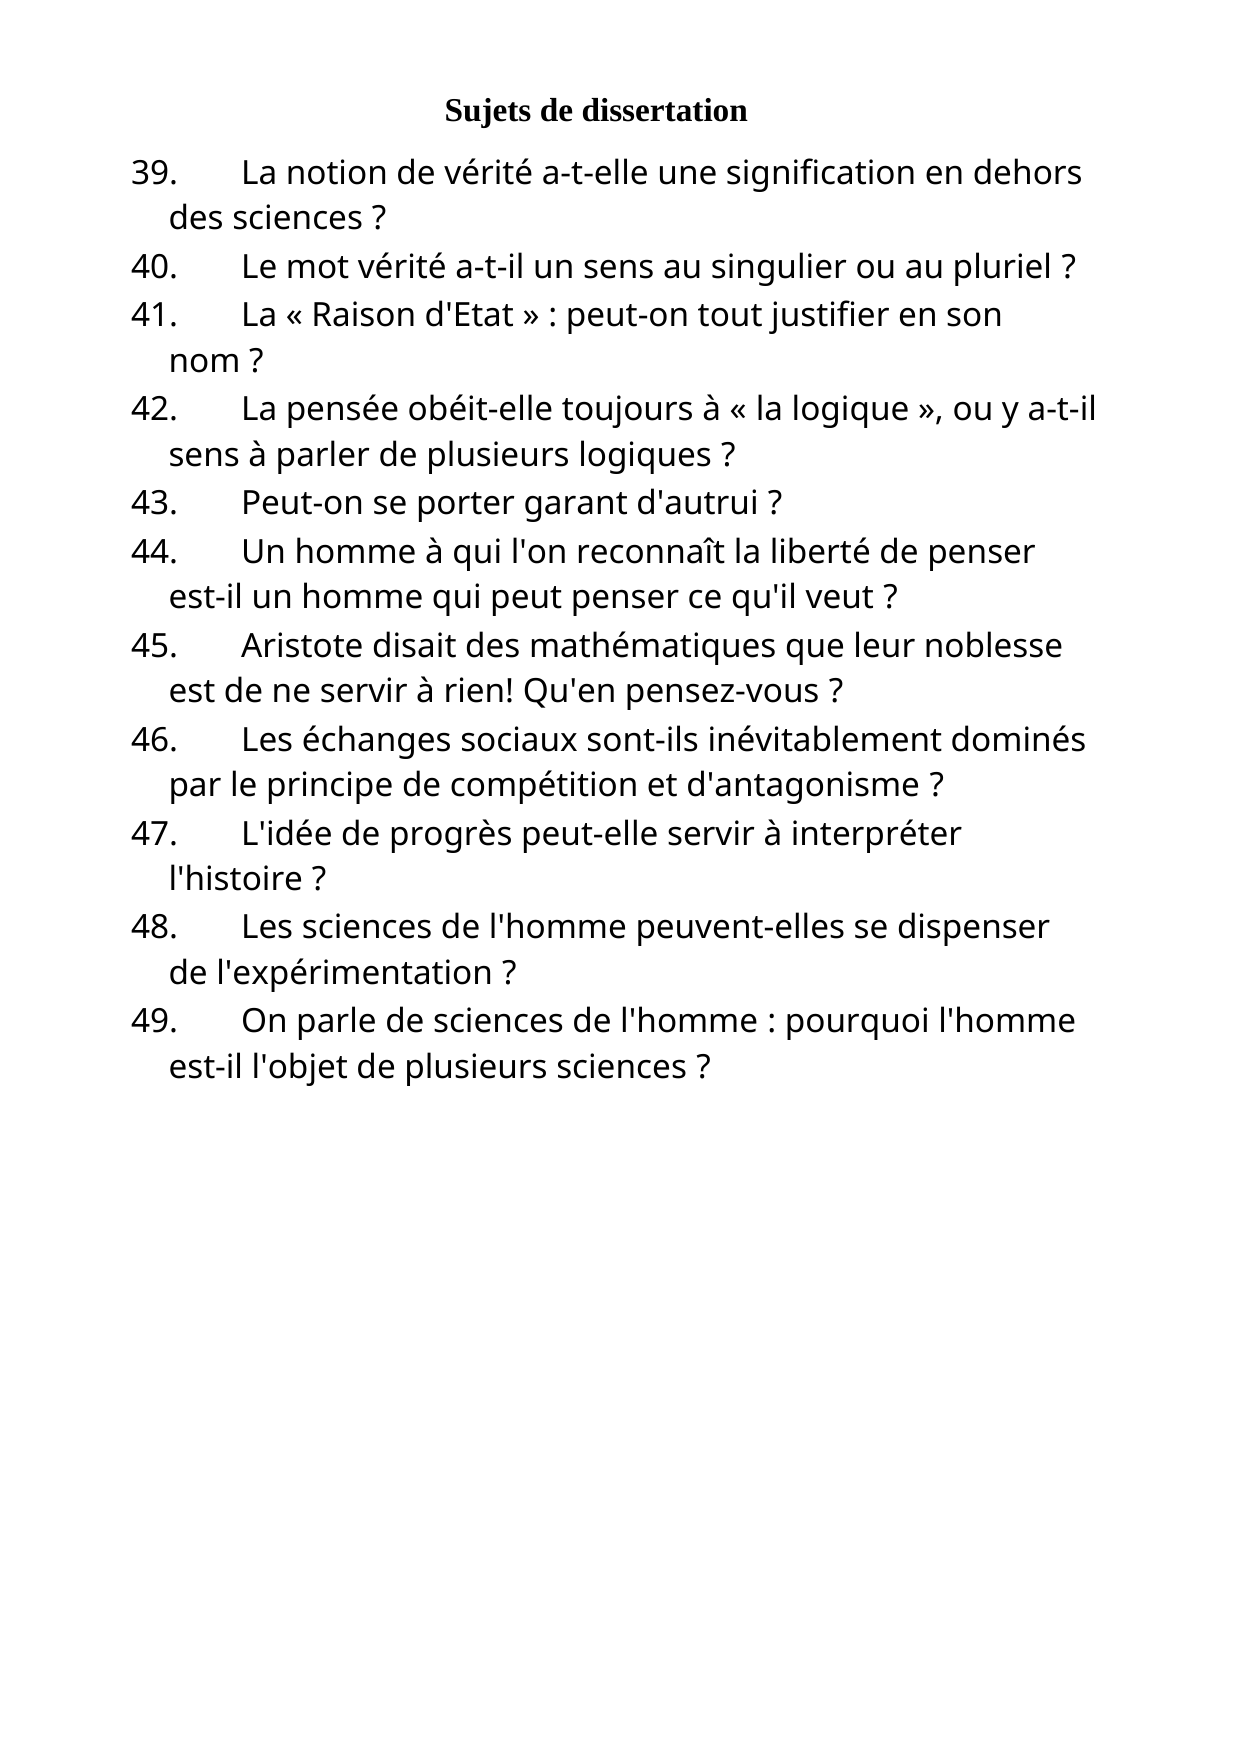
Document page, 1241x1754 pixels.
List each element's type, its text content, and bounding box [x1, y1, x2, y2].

table_cell La « Raison d'Etat » : peut-on tout justifier en son nom ? [92, 289, 1100, 383]
table_cell Le mot vérité a-t-il un sens au singulier ou au pluriel ? [92, 241, 1100, 289]
table_cell Aristote disait des mathématiques que leur noblesse est de ne servir à rien! Qu'en pensez-vous ? [92, 620, 1100, 714]
table_cell On parle de sciences de l'homme : pourquoi l'homme est-il l'objet de plusieurs sciences ? [92, 996, 1100, 1089]
table_header Sujets de dissertation [92, 89, 1100, 147]
table_cell Les sciences de l'homme peuvent-elles se dispenser de l'expérimentation ? [92, 902, 1100, 996]
table_cell Les échanges sociaux sont-ils inévitablement dominés par le principe de compétition et d'antagonisme ? [92, 714, 1100, 808]
table_cell La notion de vérité a-t-elle une signification en dehors des sciences ? [92, 147, 1100, 241]
table_cell Peut-on se porter garant d'autrui ? [92, 477, 1100, 526]
table_cell La pensée obéit-elle toujours à « la logique », ou y a-t-il sens à parler de plusieurs logiques ? [92, 383, 1100, 477]
table_cell Un homme à qui l'on reconnaît la liberté de penser est-il un homme qui peut penser ce qu'il veut ? [92, 526, 1100, 620]
table_cell L'idée de progrès peut-elle servir à interpréter l'histoire ? [92, 808, 1100, 902]
